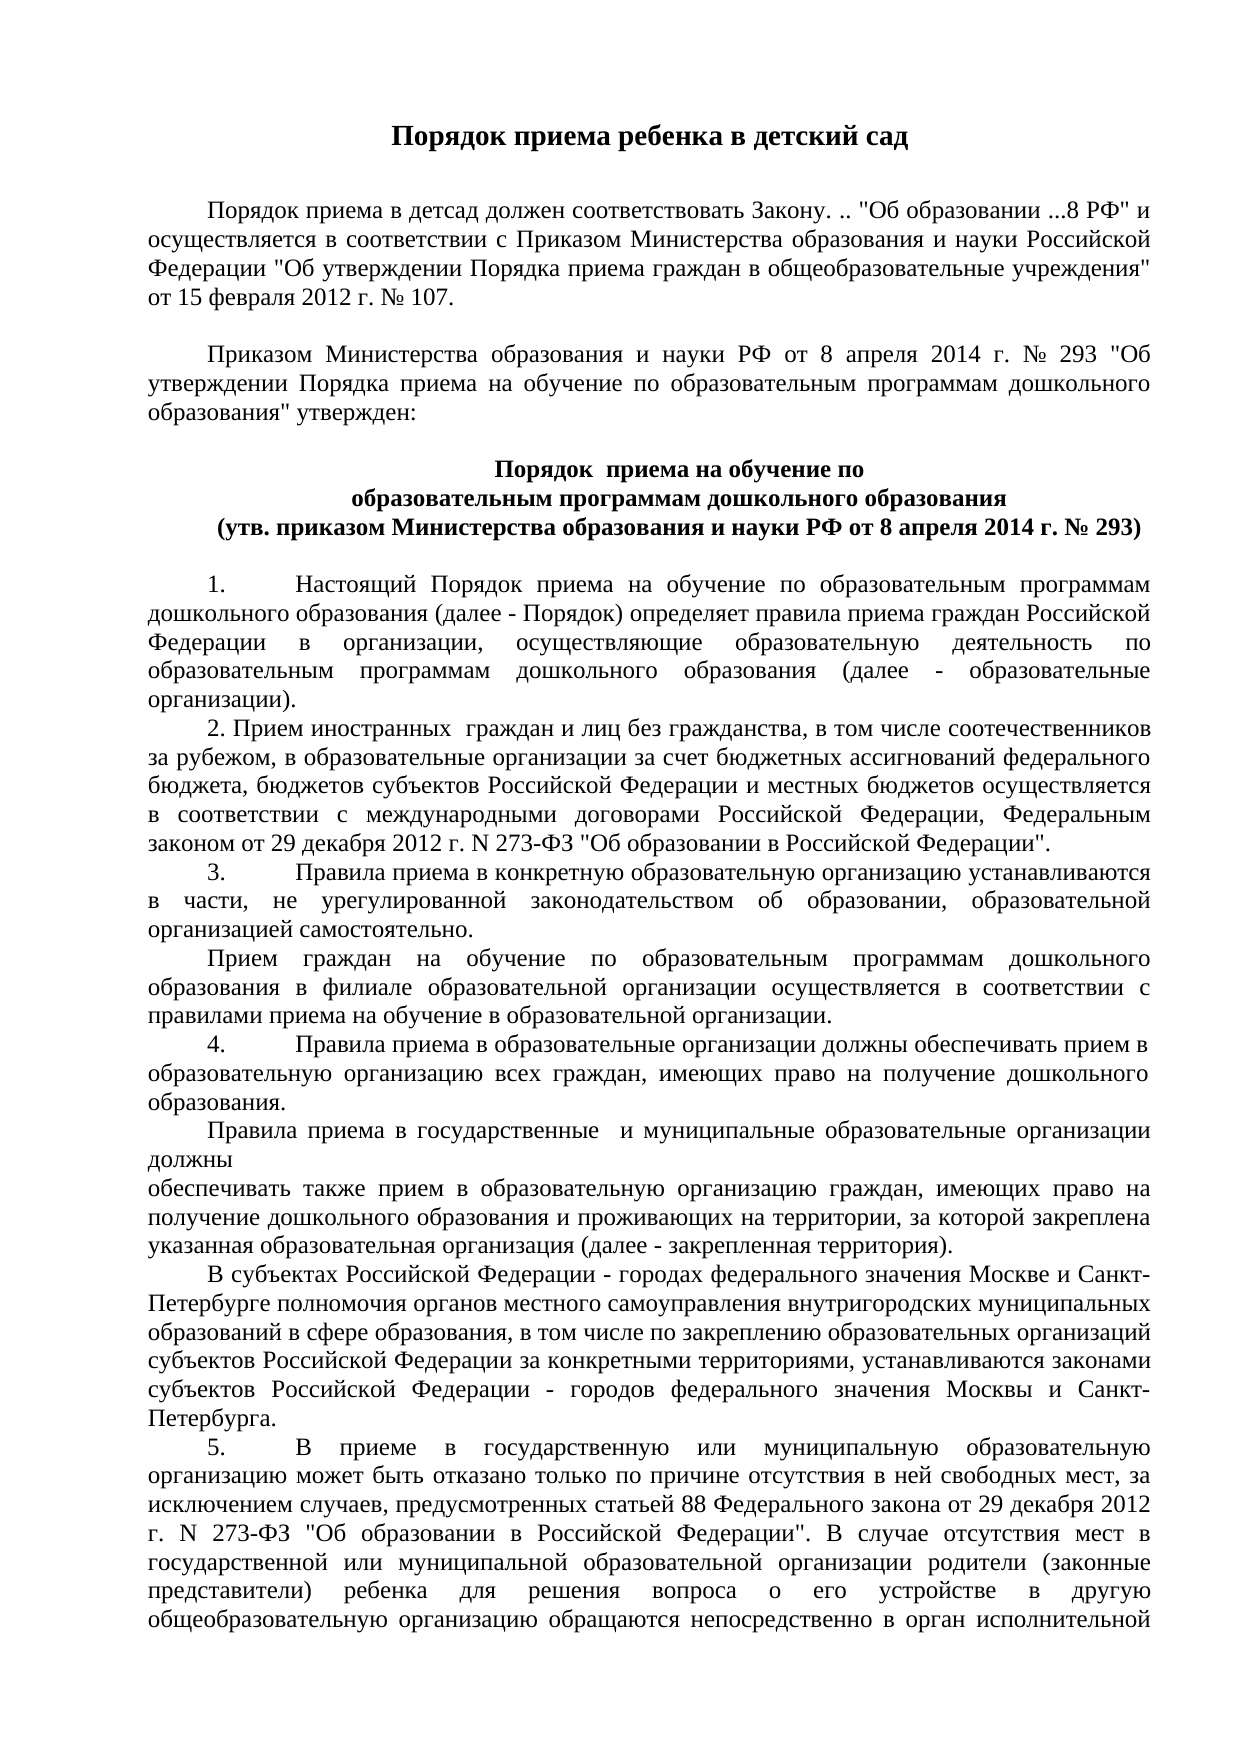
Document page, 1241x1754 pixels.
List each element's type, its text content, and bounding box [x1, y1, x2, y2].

text Приказом Министерства образования и науки РФ от 8 апреля 2014 г. № 293 "Об утверждении Порядка приема на обучение по образовательным программам дошкольного образования" утвержден: [148, 339, 1152, 426]
list Настоящий Порядок приема на обучение по образовательным программам дошкольного образования (далее - Порядок) определяет правила приема граждан Российской Федерации в организации, осуществляющие образовательную деятельность по образовательным программам дошкольного образования (далее - образовательные организации). [148, 569, 1152, 713]
text (утв. приказом Министерства образования и науки РФ от 8 апреля 2014 г. № 293) [148, 512, 1152, 541]
text Правила приема в государственные и муниципальные образовательные организации должны [148, 1116, 1152, 1173]
text образовательным программам дошкольного образования [148, 483, 1152, 512]
text обеспечивать также прием в образовательную организацию граждан, имеющих право на получение дошкольного образования и проживающих на территории, за которой закреплена указанная образовательная организация (далее - закрепленная территория). [148, 1173, 1152, 1259]
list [148, 1432, 1152, 1633]
text Порядок приема на обучение по [148, 454, 1152, 483]
text В субъектах Российской Федерации - городах федерального значения Москве и Санкт-Петербурге полномочия органов местного самоуправления внутригородских муниципальных образований в сфере образования, в том числе по закреплению образовательных организаций субъектов Российской Федерации за конкретными территориями, устанавливаются законами субъектов Российской Федерации - городов федерального значения Москвы и Санкт-Петербурга. [148, 1259, 1152, 1432]
list Правила приема в образовательные организации должны обеспечивать прием в образовательную организацию всех граждан, имеющих право на получение дошкольного образования. [148, 1029, 1149, 1116]
text 2. Прием иностранных граждан и лиц без гражданства, в том числе соотечественников за рубежом, в образовательные организации за счет бюджетных ассигнований федерального бюджета, бюджетов субъектов Российской Федерации и местных бюджетов осуществляется в соответствии с международными договорами Российской Федерации, Федеральным законом от 29 декабря 2012 г. N 273-ФЗ "Об образовании в Российской Федерации". [148, 713, 1152, 857]
list Правила приема в конкретную образовательную организацию устанавливаются в части, не урегулированной законодательством об образовании, образовательной организацией самостоятельно. [148, 857, 1152, 943]
text Прием граждан на обучение по образовательным программам дошкольного образования в филиале образовательной организации осуществляется в соответствии с правилами приема на обучение в образовательной организации. [148, 943, 1152, 1029]
text Порядок приема в детсад должен соответствовать Закону. .. "Об образовании ...8 РФ" и осуществляется в соответствии с Приказом Министерства образования и науки Российской Федерации "Об утверждении Порядка приема граждан в общеобразовательные учреждения" от 15 февраля 2012 г. № 107. [148, 196, 1152, 311]
text Порядок приема ребенка в детский сад [148, 118, 1152, 152]
